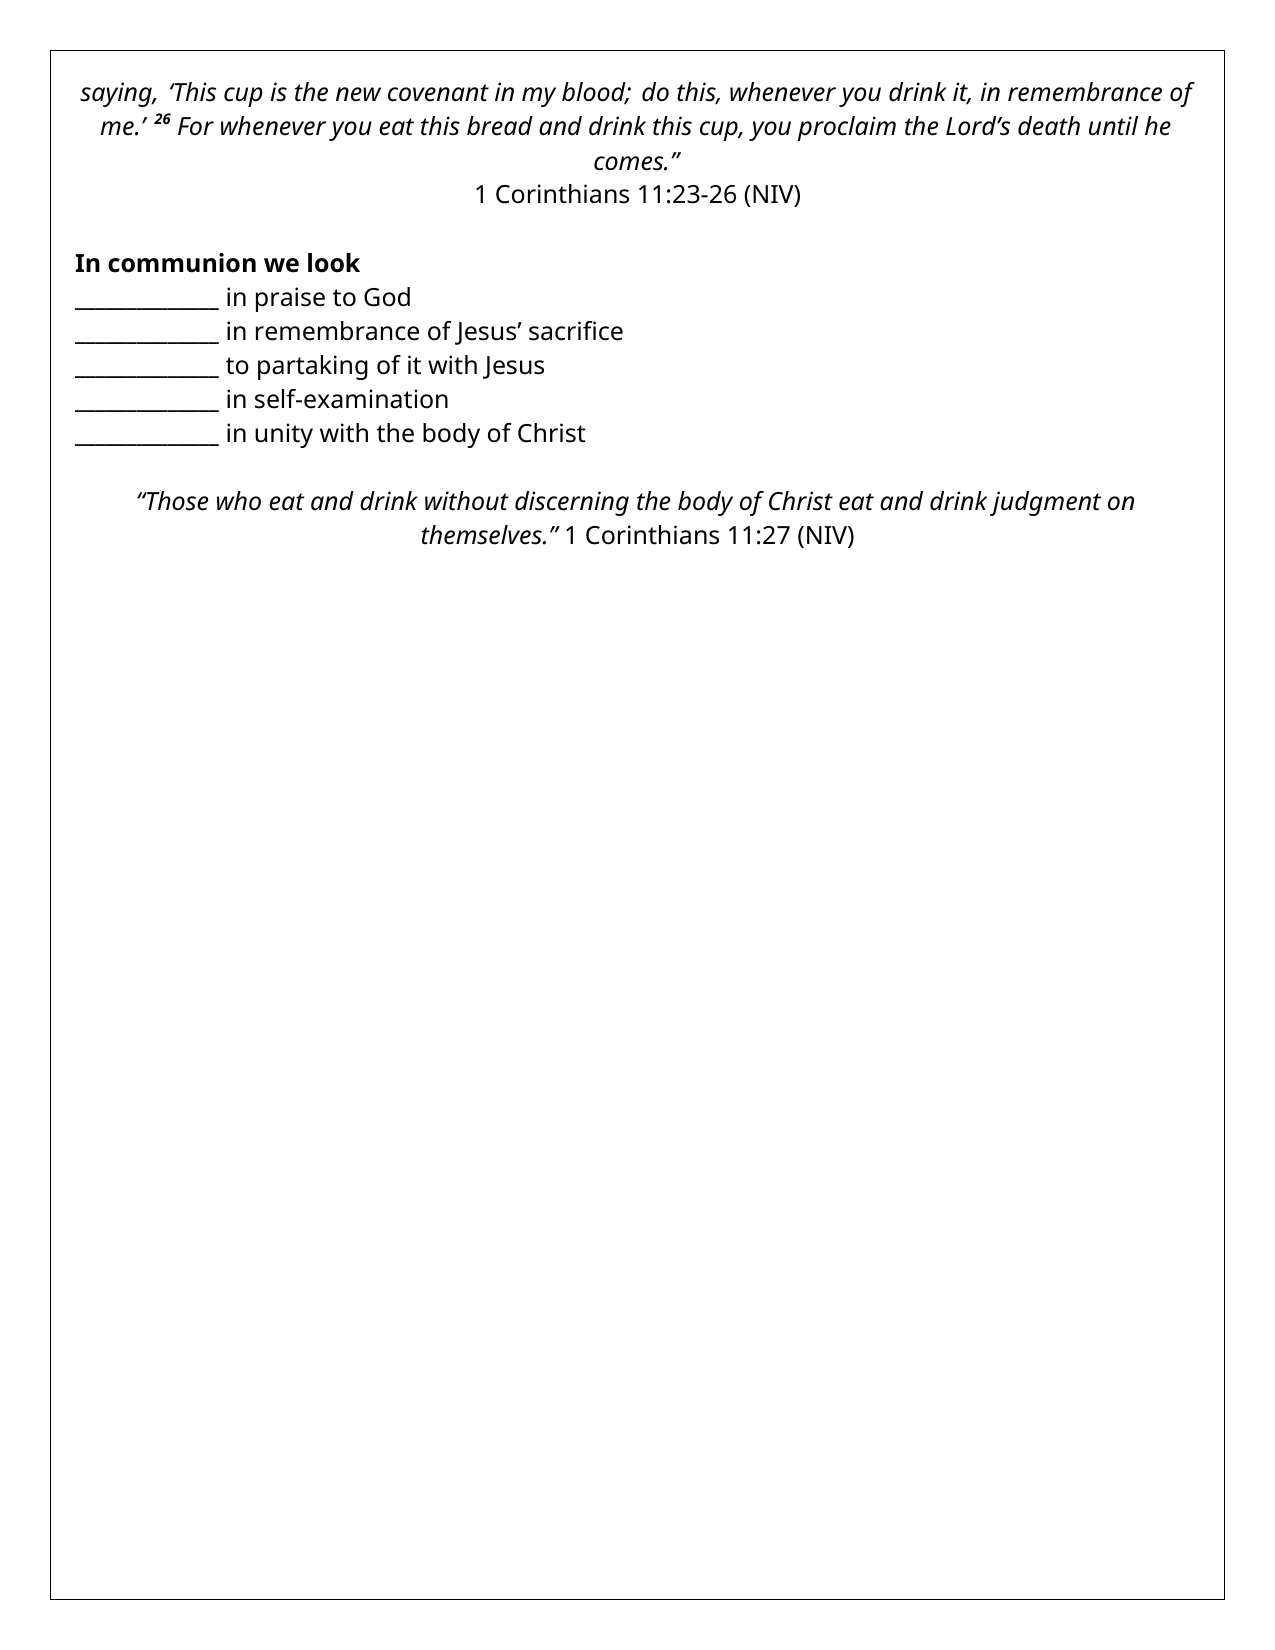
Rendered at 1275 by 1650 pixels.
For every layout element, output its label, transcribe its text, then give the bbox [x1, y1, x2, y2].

text “Those who eat and drink without discerning the body of Christ eat and drink judgment on themselves.” 1 Corinthians 11:27 (NIV) [75, 484, 1200, 552]
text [75, 75, 1200, 177]
text ______________ in remembrance of Jesus’ sacrifice [75, 313, 1200, 347]
text 1 Corinthians 11:23-26 (NIV) [75, 177, 1200, 211]
text In communion we look [75, 245, 1200, 279]
text ______________ in self-examination [75, 382, 1200, 416]
text ______________ in praise to God [75, 279, 1200, 313]
text ______________ to partaking of it with Jesus [75, 347, 1200, 382]
text ______________ in unity with the body of Christ [75, 416, 1200, 450]
